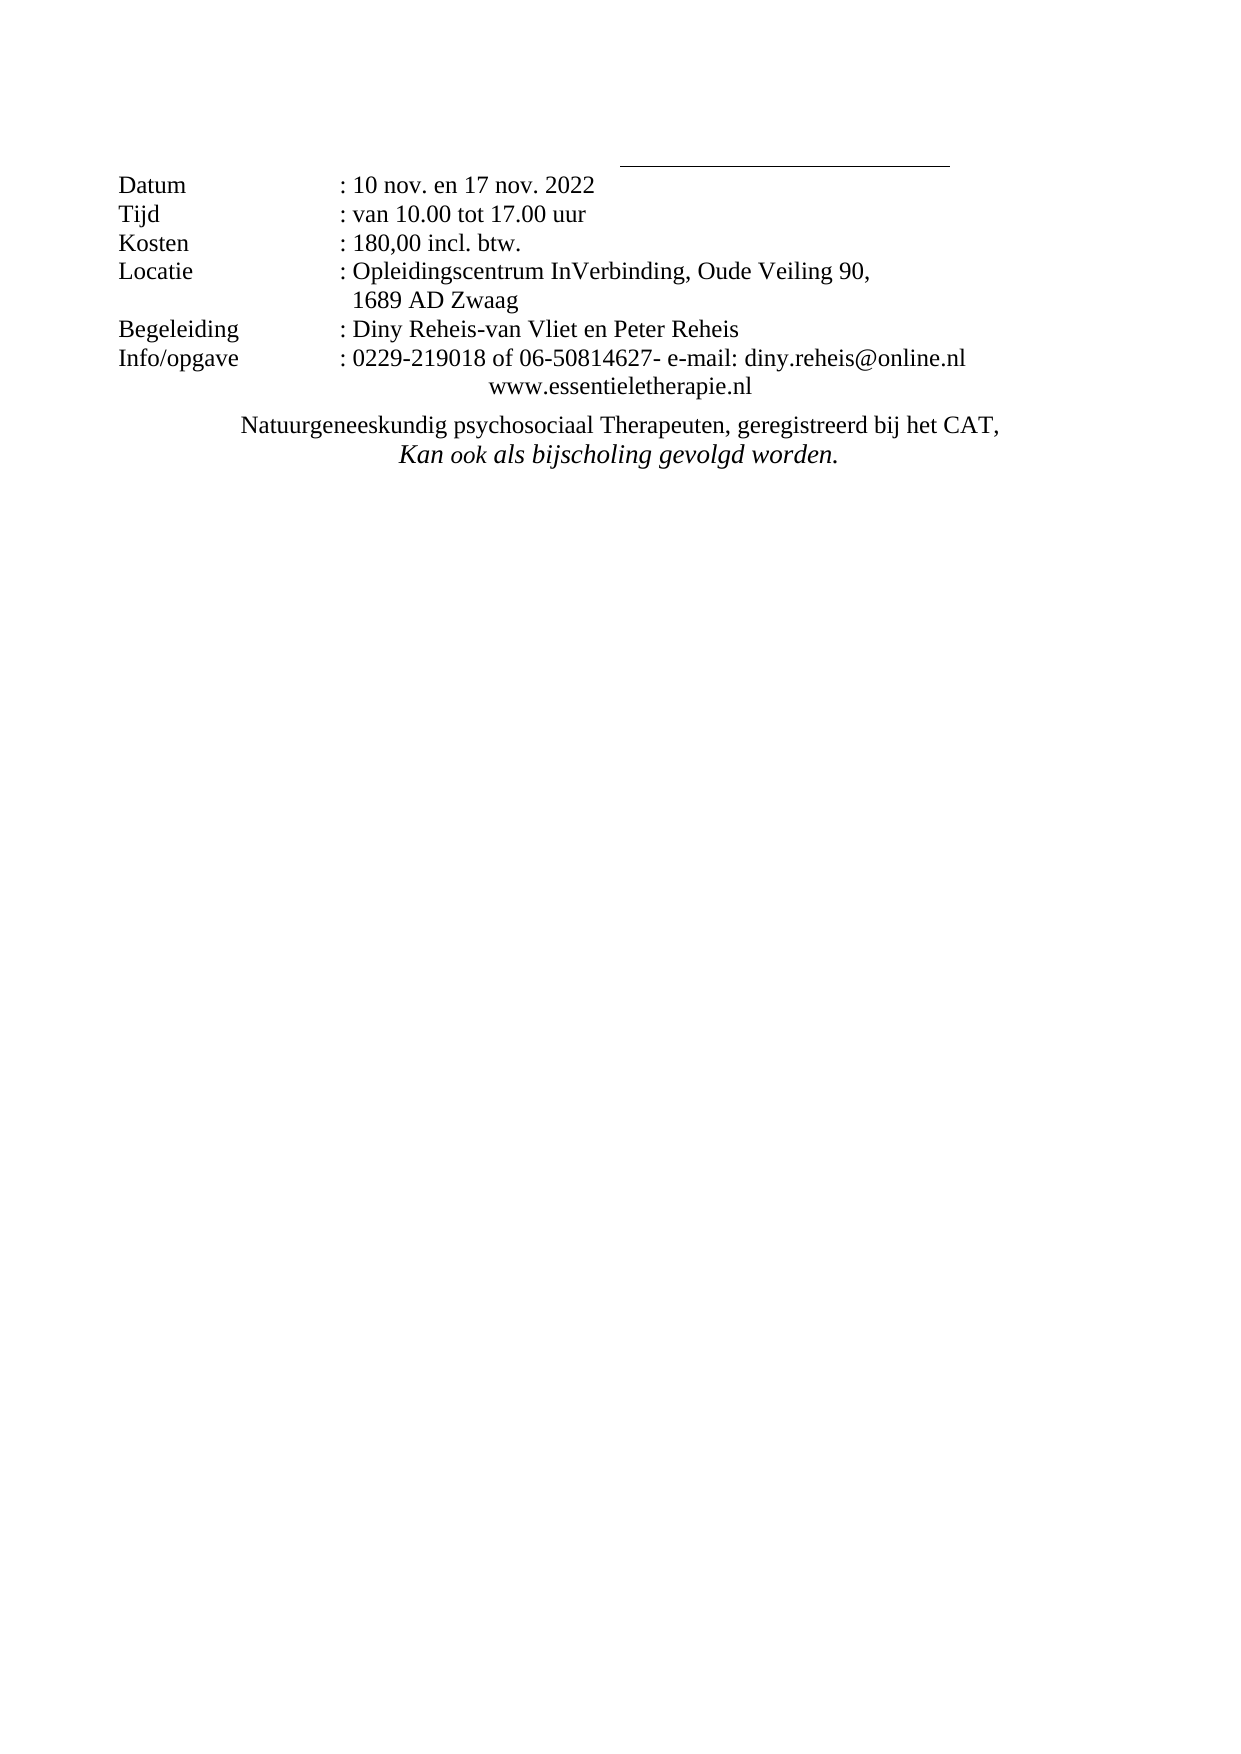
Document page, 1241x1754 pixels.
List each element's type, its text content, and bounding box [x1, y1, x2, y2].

text Locatie : Opleidingscentrum InVerbinding, Oude Veiling 90, [118, 256, 1122, 285]
text www.essentieletherapie.nl [118, 371, 1122, 400]
text Kosten : 180,00 incl. btw. [118, 228, 1122, 256]
text Begeleiding : Diny Reheis-van Vliet en Peter Reheis [118, 314, 1122, 343]
text Natuurgeneeskundig psychosociaal Therapeuten, geregistreerd bij het CAT, [118, 410, 1122, 438]
text Info/opgave : 0229-219018 of 06-50814627- e-mail: diny.reheis@online.nl [118, 343, 1122, 371]
text Kan ook als bijscholing gevolgd worden. [118, 438, 1122, 470]
text Tijd : van 10.00 tot 17.00 uur [118, 199, 1122, 228]
text 1689 AD Zwaag [266, 285, 1122, 314]
text Datum : 10 nov. en 17 nov. 2022 [118, 170, 1122, 199]
